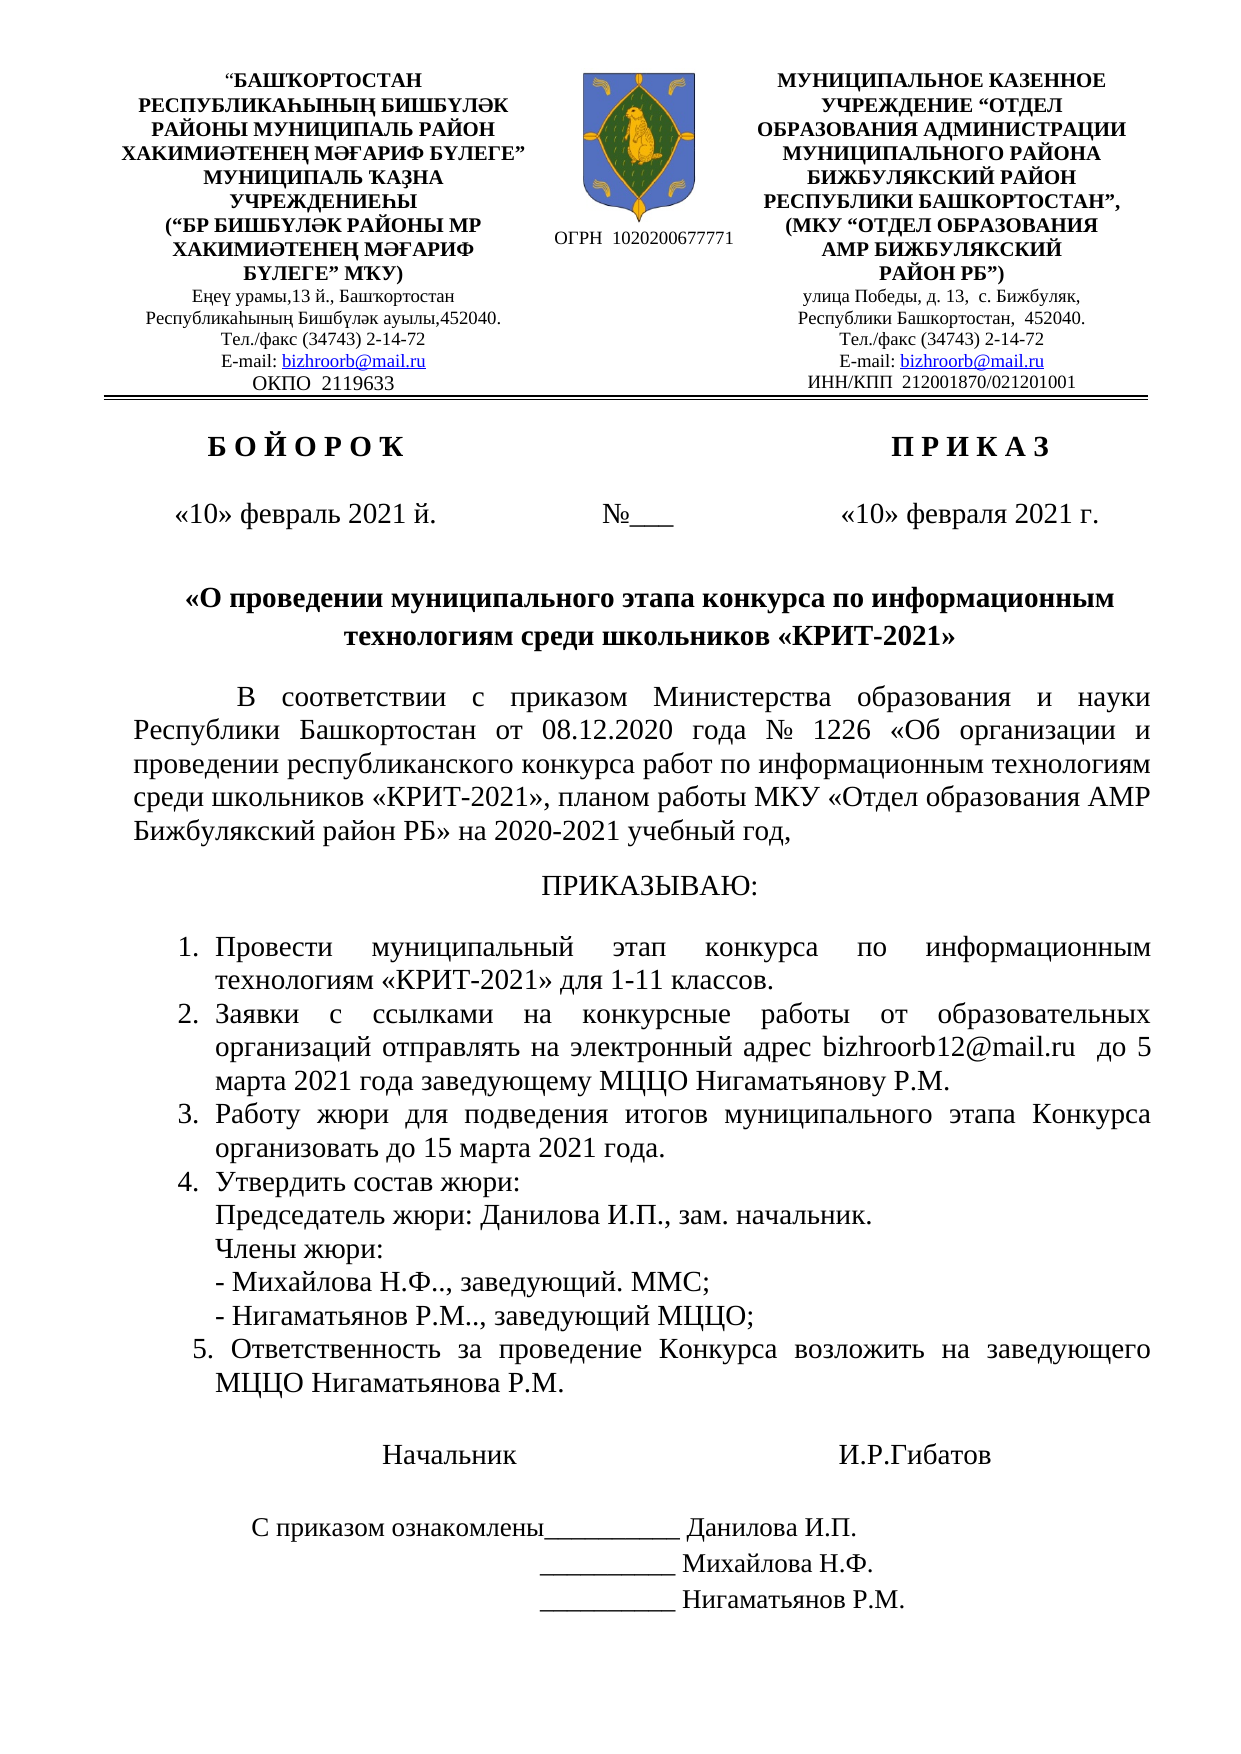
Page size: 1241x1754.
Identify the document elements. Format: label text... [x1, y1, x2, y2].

table_header №___ [471, 429, 804, 529]
text __________ Михайлова Н.Ф. [148, 1547, 1152, 1578]
table_header ОГРН 1020200677771 [543, 69, 735, 395]
text 5. Ответственность за проведение Конкурса возложить на заведующего МЦЦО Нигаматьянова Р.М. [192, 1331, 1152, 1398]
text С приказом ознакомлены__________ Данилова И.П. [148, 1511, 1152, 1542]
list Провести муниципальный этап конкурса по информационным технологиям «КРИТ-2021» для 1-11 классов. [177, 929, 1152, 996]
text «О проведении муниципального этапа конкурса по информационным [148, 580, 1152, 613]
table_header Б О Й О Р О Ҡ «10» февраль 2021 й. [139, 429, 471, 529]
list Утвердить состав жюри: [177, 1164, 1152, 1197]
text __________ Нигаматьянов Р.М. [148, 1583, 1152, 1614]
list Заявки с ссылками на конкурсные работы от образовательных организаций отправлять на электронный адрес bizhroorb12@mail.ru до 5 марта 2021 года заведующему МЦЦО Нигаматьянову Р.М. [177, 996, 1152, 1097]
list Работу жюри для подведения итогов муниципального этапа Конкурса организовать до 15 марта 2021 года. [177, 1097, 1152, 1164]
text технологиям среди школьников «КРИТ-2021» [148, 618, 1152, 652]
table_header П Р И К А З «10» февраля 2021 г. [804, 429, 1136, 529]
table_header МУНИЦИПАЛЬНОЕ КАЗЕННОЕ УЧРЕЖДЕНИЕ “ОТДЕЛ ОБРАЗОВАНИЯ АДМИНИСТРАЦИИ МУНИЦИПАЛЬНОГО РАЙОНА БИЖБУЛЯКСКИЙ РАЙОН РЕСПУБЛИКИ БАШКОРТОСТАН”, (МКУ “ОТДЕЛ ОБРАЗОВАНИЯ АМР БИЖБУЛЯКСКИЙ РАЙОН РБ”) улица Победы, д. 13, с. Бижбуляк, Республики Башкортостан, 452040. Тел./факс (34743) 2-14-72 E-mail: bizhroorb@mail.ru ИНН/КПП 212001870/021201001 [735, 69, 1148, 395]
text Члены жюри: [185, 1231, 1152, 1264]
text Председатель жюри: Данилова И.П., зам. начальник. [185, 1197, 1152, 1231]
text ПРИКАЗЫВАЮ: [148, 868, 1152, 902]
text - Нигаматьянов Р.М.., заведующий МЦЦО; [185, 1298, 1152, 1331]
picture [581, 68, 697, 184]
table_header “БАШҠОРТОСТАН РЕСПУБЛИКАҺЫНЫҢ БИШБҮЛӘК РАЙОНЫ МУНИЦИПАЛЬ РАЙОН ХАKИМИӘТЕНЕҢ МӘҒАРИФ БҮЛЕГЕ” МУНИЦИПАЛЬ ҠАҘНА УЧРЕЖДЕНИЕҺЫ (“БР БИШБҮЛӘК РАЙОНЫ МР ХАКИМИӘТЕНЕҢ МӘҒАРИФ БҮЛЕГЕ” МҠУ) Еңеү урамы,13 й., Башҡортостан Республикаhының Бишбүләк ауылы,452040. Тел./факс (34743) 2-14-72 E-mail: bizhroorb@mail.ru ОКПО 2119633 [104, 69, 543, 395]
text Начальник И.Р.Гибатов [148, 1437, 1152, 1471]
text В соответствии с приказом Министерства образования и науки Республики Башкортостан от 08.12.2020 года № 1226 «Об организации и проведении республиканского конкурса работ по информационным технологиям среди школьников «КРИТ-2021», планом работы МКУ «Отдел образования АМР Бижбулякский район РБ» на 2020-2021 учебный год, [133, 679, 1152, 846]
text - Михайлова Н.Ф.., заведующий. ММС; [185, 1264, 1152, 1298]
